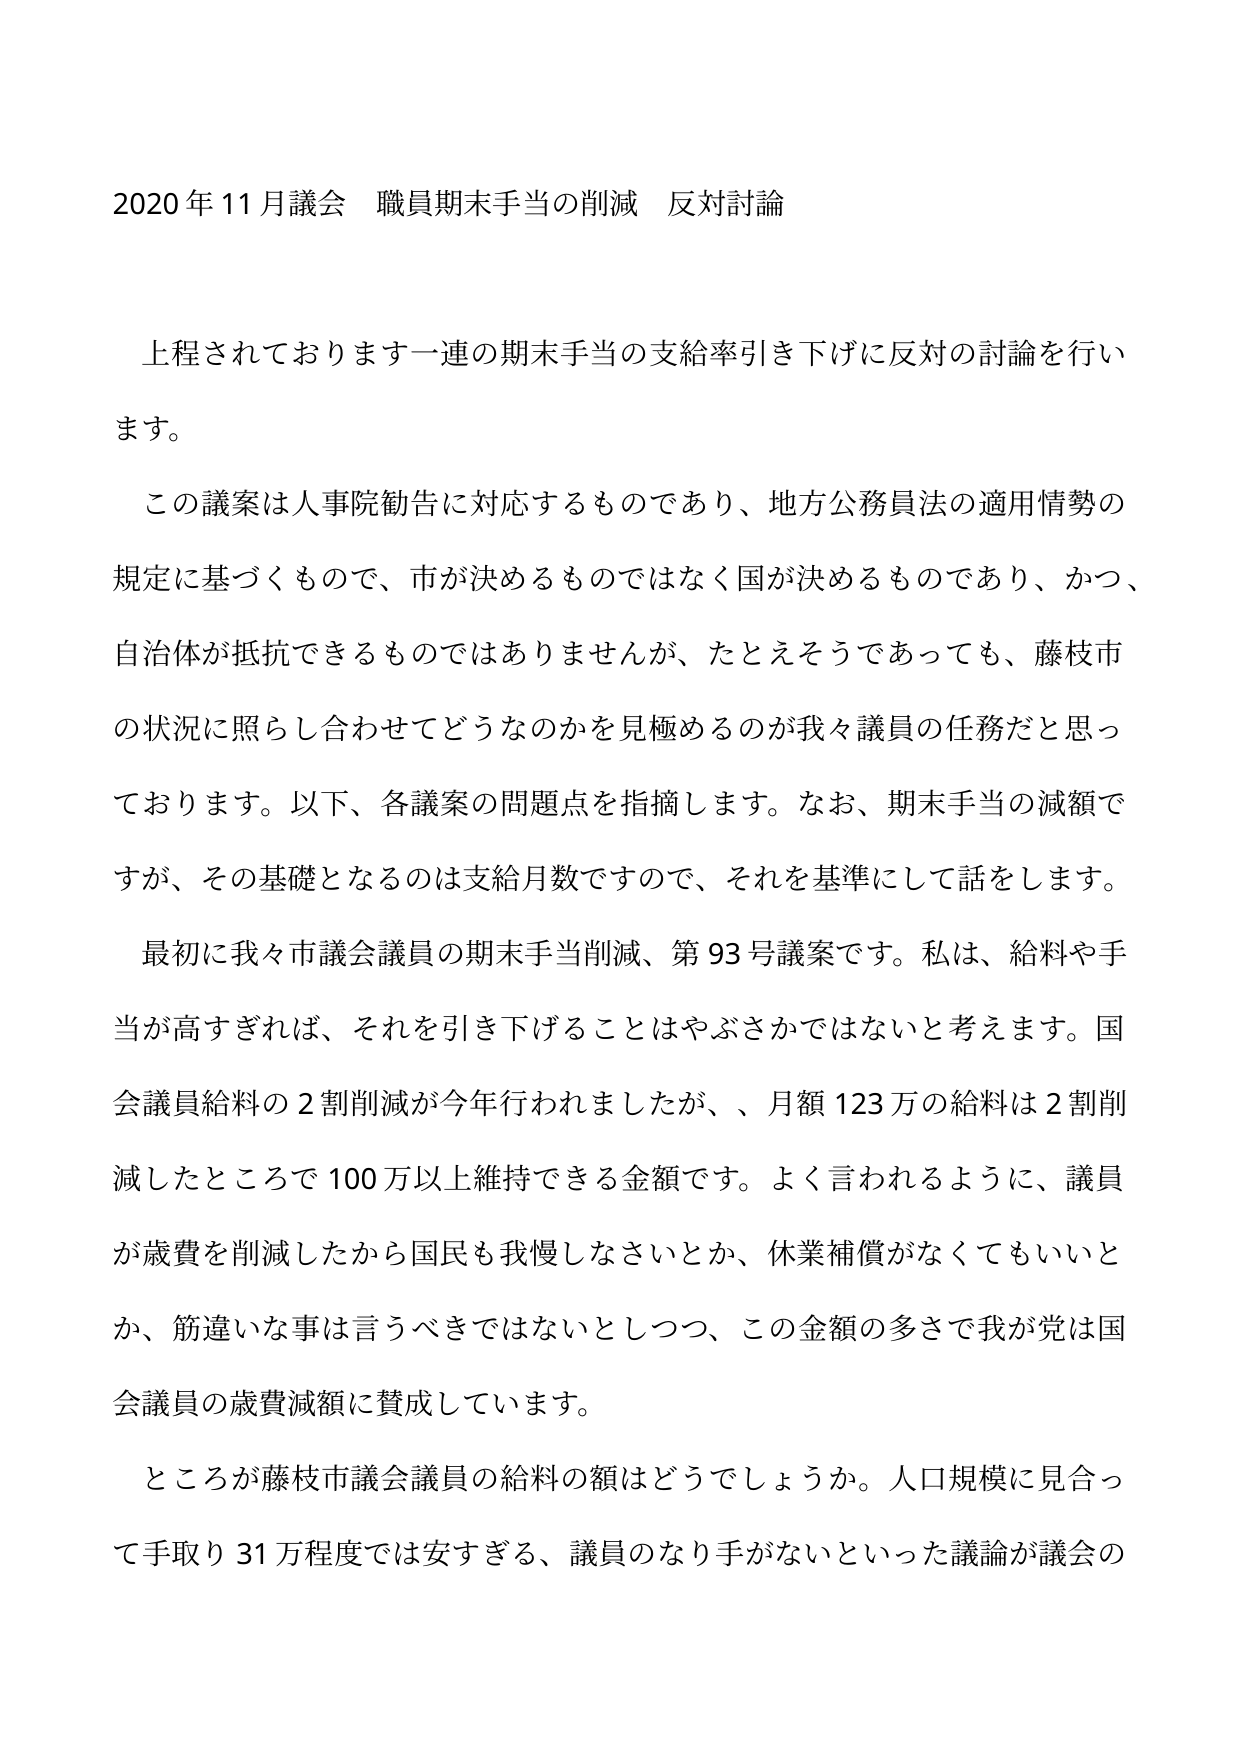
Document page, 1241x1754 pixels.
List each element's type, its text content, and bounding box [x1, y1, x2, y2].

text 最初に我々市議会議員の期末手当削減、第93号議案です。私は、給料や手当が高すぎれば、それを引き下げることはやぶさかではないと考えます。国会議員給料の2割削減が今年行われましたが、、月額123万の給料は2割削減したところで100万以上維持できる金額です。よく言われるように、議員が歳費を削減したから国民も我慢しなさいとか、休業補償がなくてもいいとか、筋違いな事は言うべきではないとしつつ、この金額の多さで我が党は国会議員の歳費減額に賛成しています。 [112, 914, 1128, 1439]
text 2020年11月議会 職員期末手当の削減 反対討論 [112, 164, 1128, 239]
text 上程されております一連の期末手当の支給率引き下げに反対の討論を行います。 [112, 314, 1128, 464]
text この議案は人事院勧告に対応するものであり、地方公務員法の適用情勢の規定に基づくもので、市が決めるものではなく国が決めるものであり、かつ、自治体が抵抗できるものではありませんが、たとえそうであっても、藤枝市の状況に照らし合わせてどうなのかを見極めるのが我々議員の任務だと思っております。以下、各議案の問題点を指摘します。なお、期末手当の減額ですが、その基礎となるのは支給月数ですので、それを基準にして話をします。 [112, 464, 1128, 914]
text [112, 1439, 1128, 1589]
